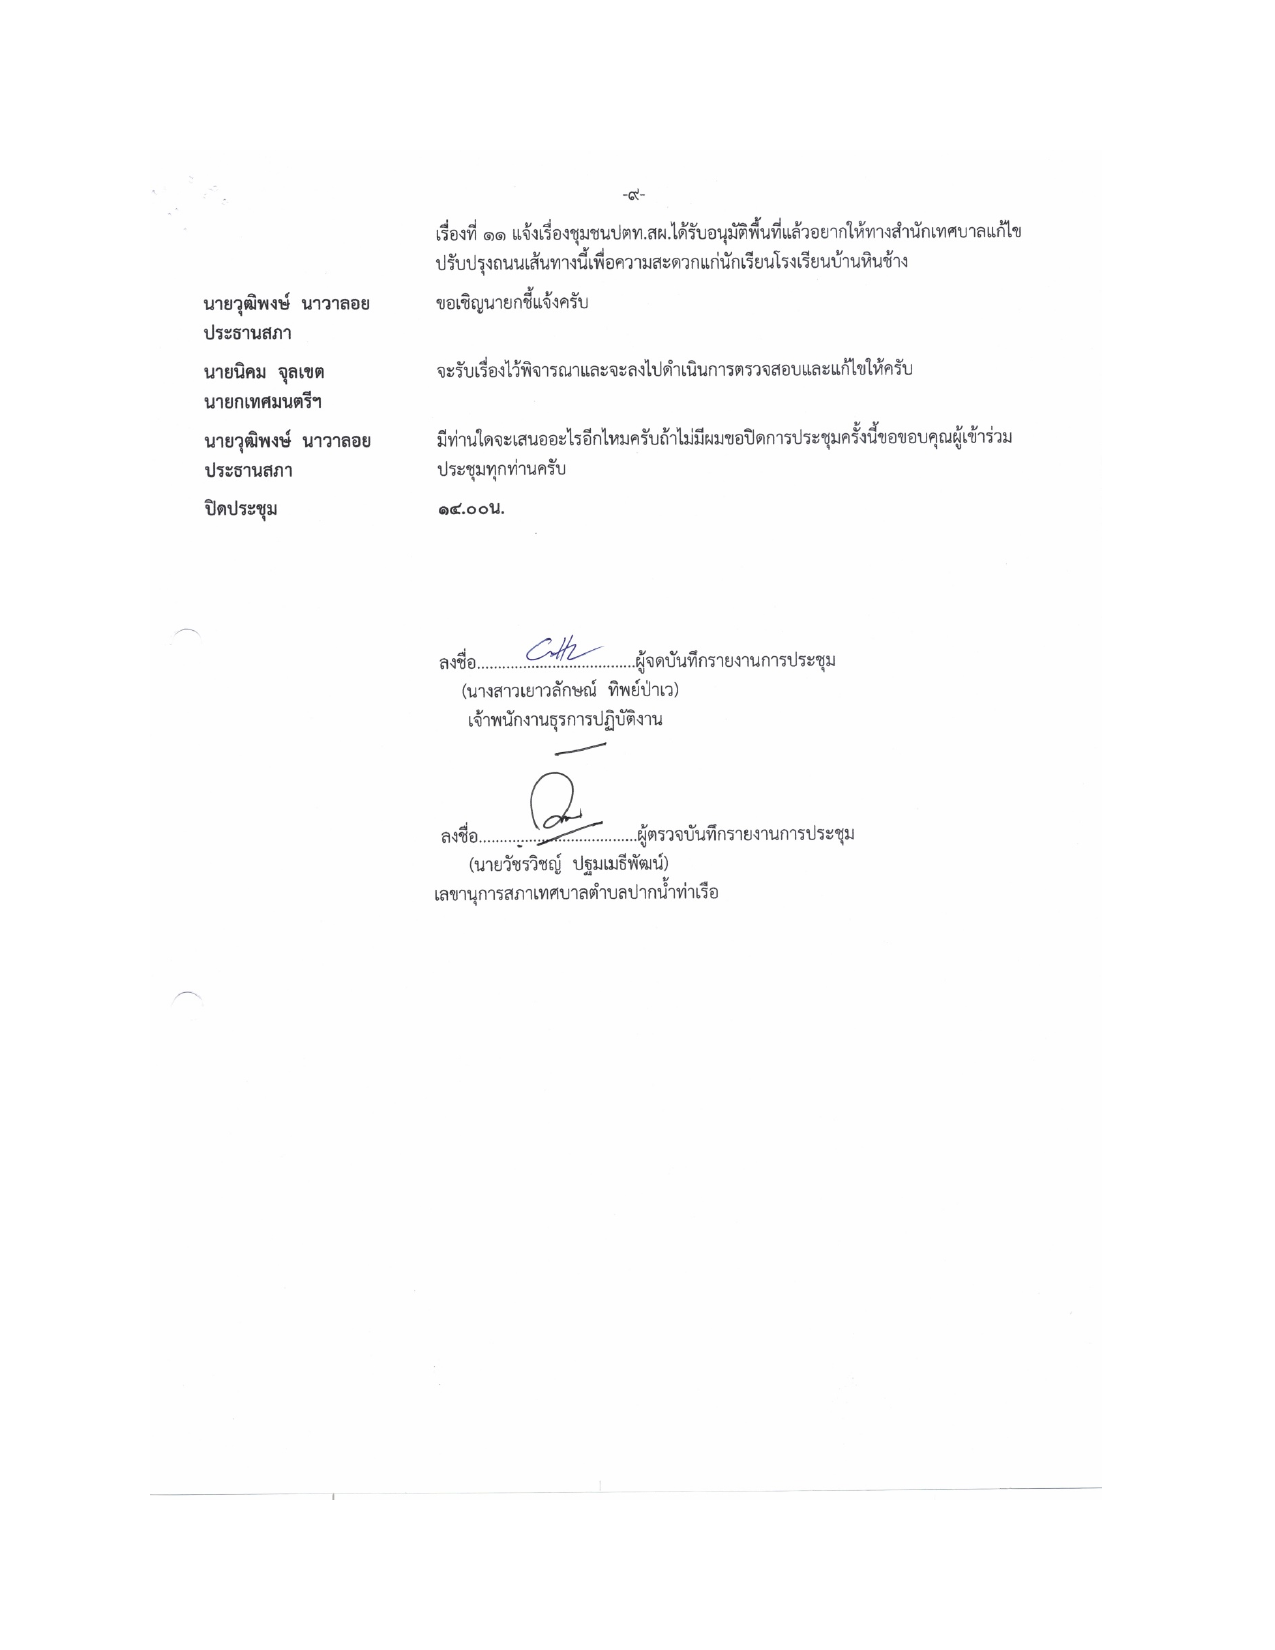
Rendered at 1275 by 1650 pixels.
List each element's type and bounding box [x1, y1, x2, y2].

picture [150, 150, 1102, 1500]
